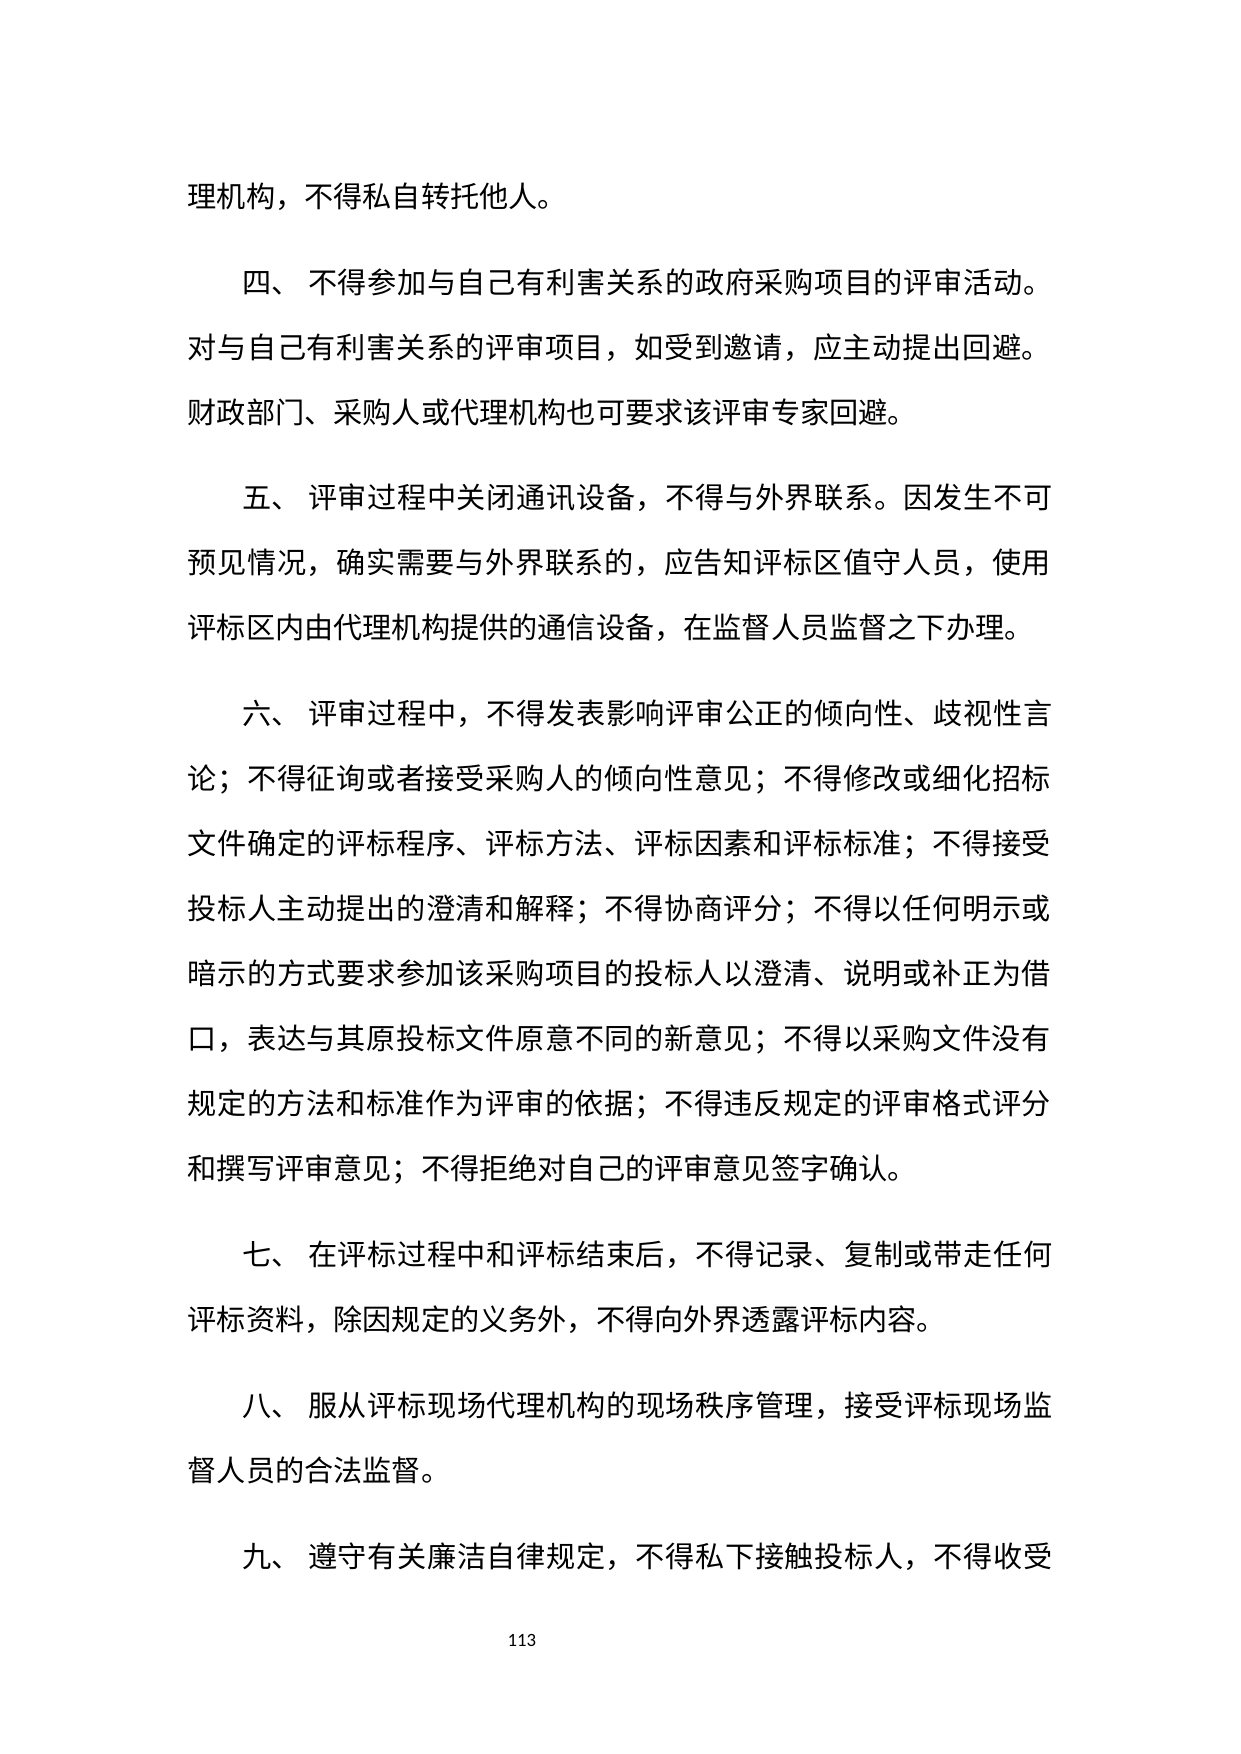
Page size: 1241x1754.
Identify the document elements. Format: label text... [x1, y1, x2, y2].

list 评审过程中关闭通讯设备，不得与外界联系。因发生不可预见情况，确实需要与外界联系的，应告知评标区值守人员，使用评标区内由代理机构提供的通信设备，在监督人员监督之下办理。 [187, 464, 1053, 659]
list 不得参加与自己有利害关系的政府采购项目的评审活动。对与自己有利害关系的评审项目，如受到邀请，应主动提出回避。财政部门、采购人或代理机构也可要求该评审专家回避。 [187, 248, 1053, 443]
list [187, 1522, 1053, 1587]
list 服从评标现场代理机构的现场秩序管理，接受评标现场监督人员的合法监督。 [187, 1371, 1053, 1501]
list 评审过程中，不得发表影响评审公正的倾向性、歧视性言论；不得征询或者接受采购人的倾向性意见；不得修改或细化招标文件确定的评标程序、评标方法、评标因素和评标标准；不得接受投标人主动提出的澄清和解释；不得协商评分；不得以任何明示或暗示的方式要求参加该采购项目的投标人以澄清、说明或补正为借口，表达与其原投标文件原意不同的新意见；不得以采购文件没有规定的方法和标准作为评审的依据；不得违反规定的评审格式评分和撰写评审意见；不得拒绝对自己的评审意见签字确认。 [187, 679, 1053, 1199]
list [187, 162, 1053, 227]
list 在评标过程中和评标结束后，不得记录、复制或带走任何评标资料，除因规定的义务外，不得向外界透露评标内容。 [187, 1220, 1053, 1350]
